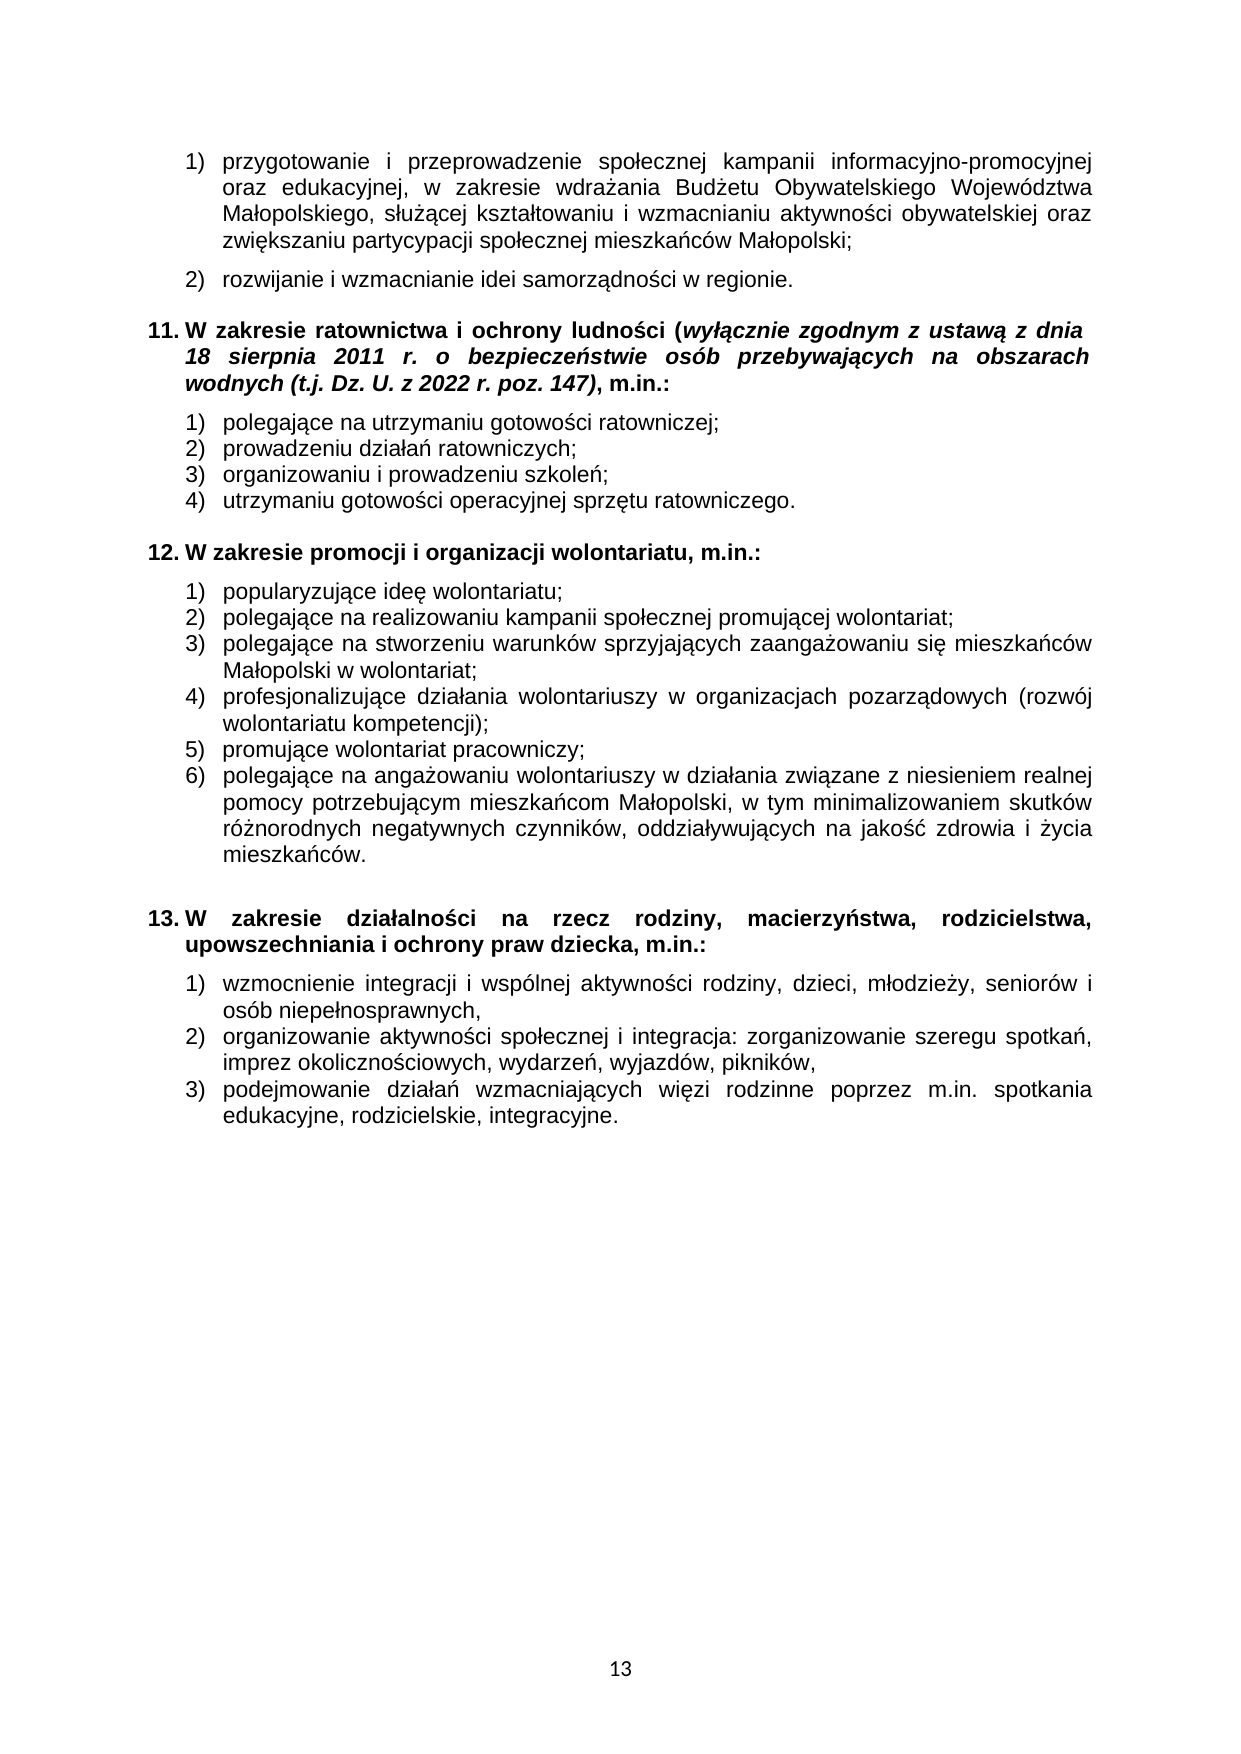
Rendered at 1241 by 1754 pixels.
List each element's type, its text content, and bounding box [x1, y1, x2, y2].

list polegające na angażowaniu wolontariuszy w działania związane z niesieniem realnej pomocy potrzebującym mieszkańcom Małopolski, w tym minimalizowaniem skutków różnorodnych negatywnych czynników, oddziaływujących na jakość zdrowia i życia mieszkańców. [185, 762, 1093, 868]
list polegające na realizowaniu kampanii społecznej promującej wolontariat; [185, 604, 1093, 630]
list podejmowanie działań wzmacniających więzi rodzinne poprzez m.in. spotkania edukacyjne, rodzicielskie, integracyjne. [185, 1076, 1093, 1128]
list polegające na stworzeniu warunków sprzyjających zaangażowaniu się mieszkańców Małopolski w wolontariat; [185, 630, 1093, 683]
list utrzymaniu gotowości operacyjnej sprzętu ratowniczego. [185, 487, 1093, 514]
list prowadzeniu działań ratowniczych; [185, 435, 1093, 461]
list polegające na utrzymaniu gotowości ratowniczej; [185, 408, 1093, 435]
list organizowaniu i prowadzeniu szkoleń; [185, 461, 1093, 487]
list promujące wolontariat pracowniczy; [185, 736, 1093, 762]
list profesjonalizujące działania wolontariuszy w organizacjach pozarządowych (rozwój wolontariatu kompetencji); [185, 683, 1093, 736]
list popularyzujące ideę wolontariatu; [185, 578, 1093, 604]
list rozwijanie i wzmacnianie idei samorządności w regionie. [185, 266, 1093, 292]
list wzmocnienie integracji i wspólnej aktywności rodziny, dzieci, młodzieży, seniorów i osób niepełnosprawnych, [185, 970, 1093, 1023]
list W zakresie działalności na rzecz rodziny, macierzyństwa, rodzicielstwa, upowszechniania i ochrony praw dziecka, m.in.: [148, 905, 1093, 958]
list W zakresie ratownictwa i ochrony ludności (wyłącznie zgodnym z ustawą z dnia 18 sierpnia 2011 r. o bezpieczeństwie osób przebywających na obszarach wodnych (t.j. Dz. U. z 2022 r. poz. 147), m.in.: [148, 317, 1093, 396]
list przygotowanie i przeprowadzenie społecznej kampanii informacyjno-promocyjnej oraz edukacyjnej, w zakresie wdrażania Budżetu Obywatelskiego Województwa Małopolskiego, służącej kształtowaniu i wzmacnianiu aktywności obywatelskiej oraz zwiększaniu partycypacji społecznej mieszkańców Małopolski; [185, 148, 1093, 253]
list W zakresie promocji i organizacji wolontariatu, m.in.: [148, 539, 1093, 565]
list organizowanie aktywności społecznej i integracja: zorganizowanie szeregu spotkań, imprez okolicznościowych, wydarzeń, wyjazdów, pikników, [185, 1023, 1093, 1076]
